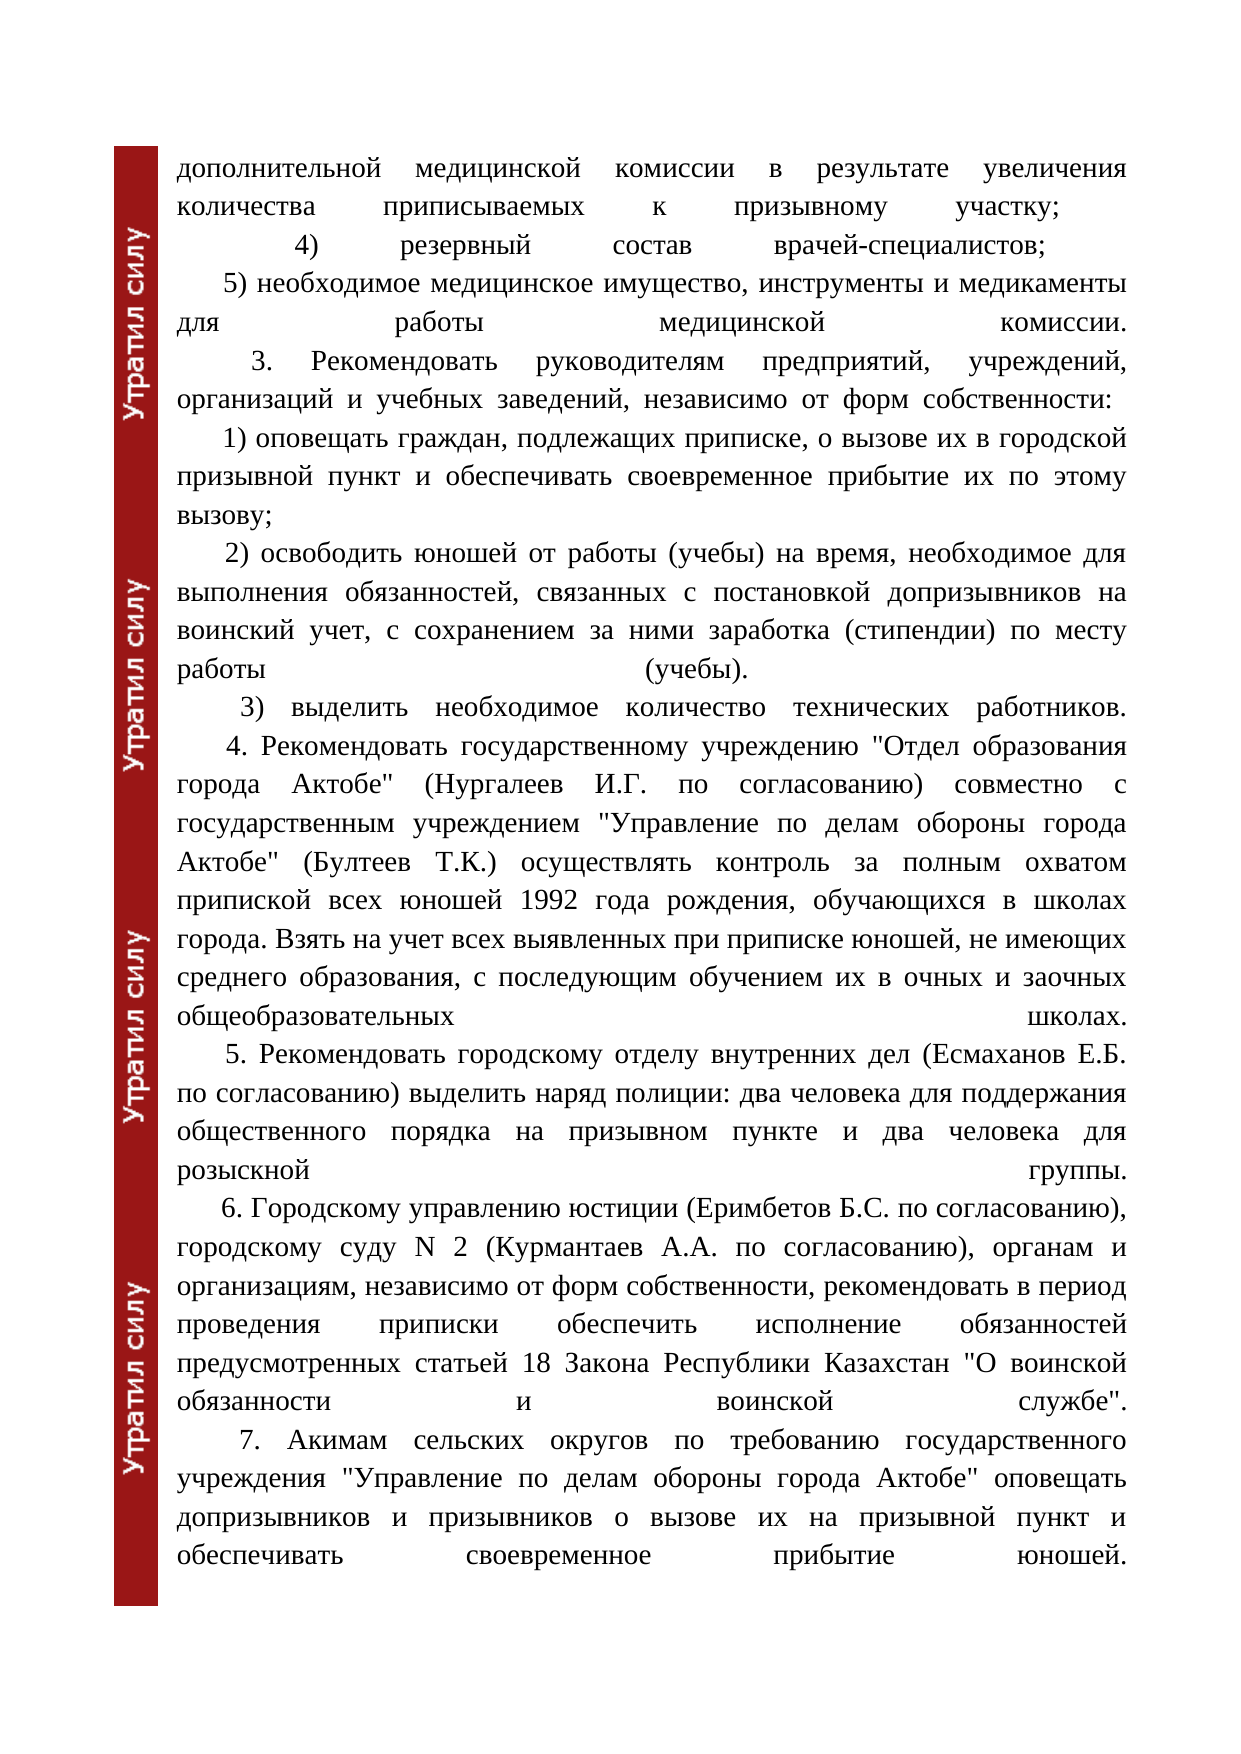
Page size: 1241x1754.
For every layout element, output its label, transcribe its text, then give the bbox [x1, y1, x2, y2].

picture [114, 146, 158, 150]
picture [114, 1571, 158, 1606]
